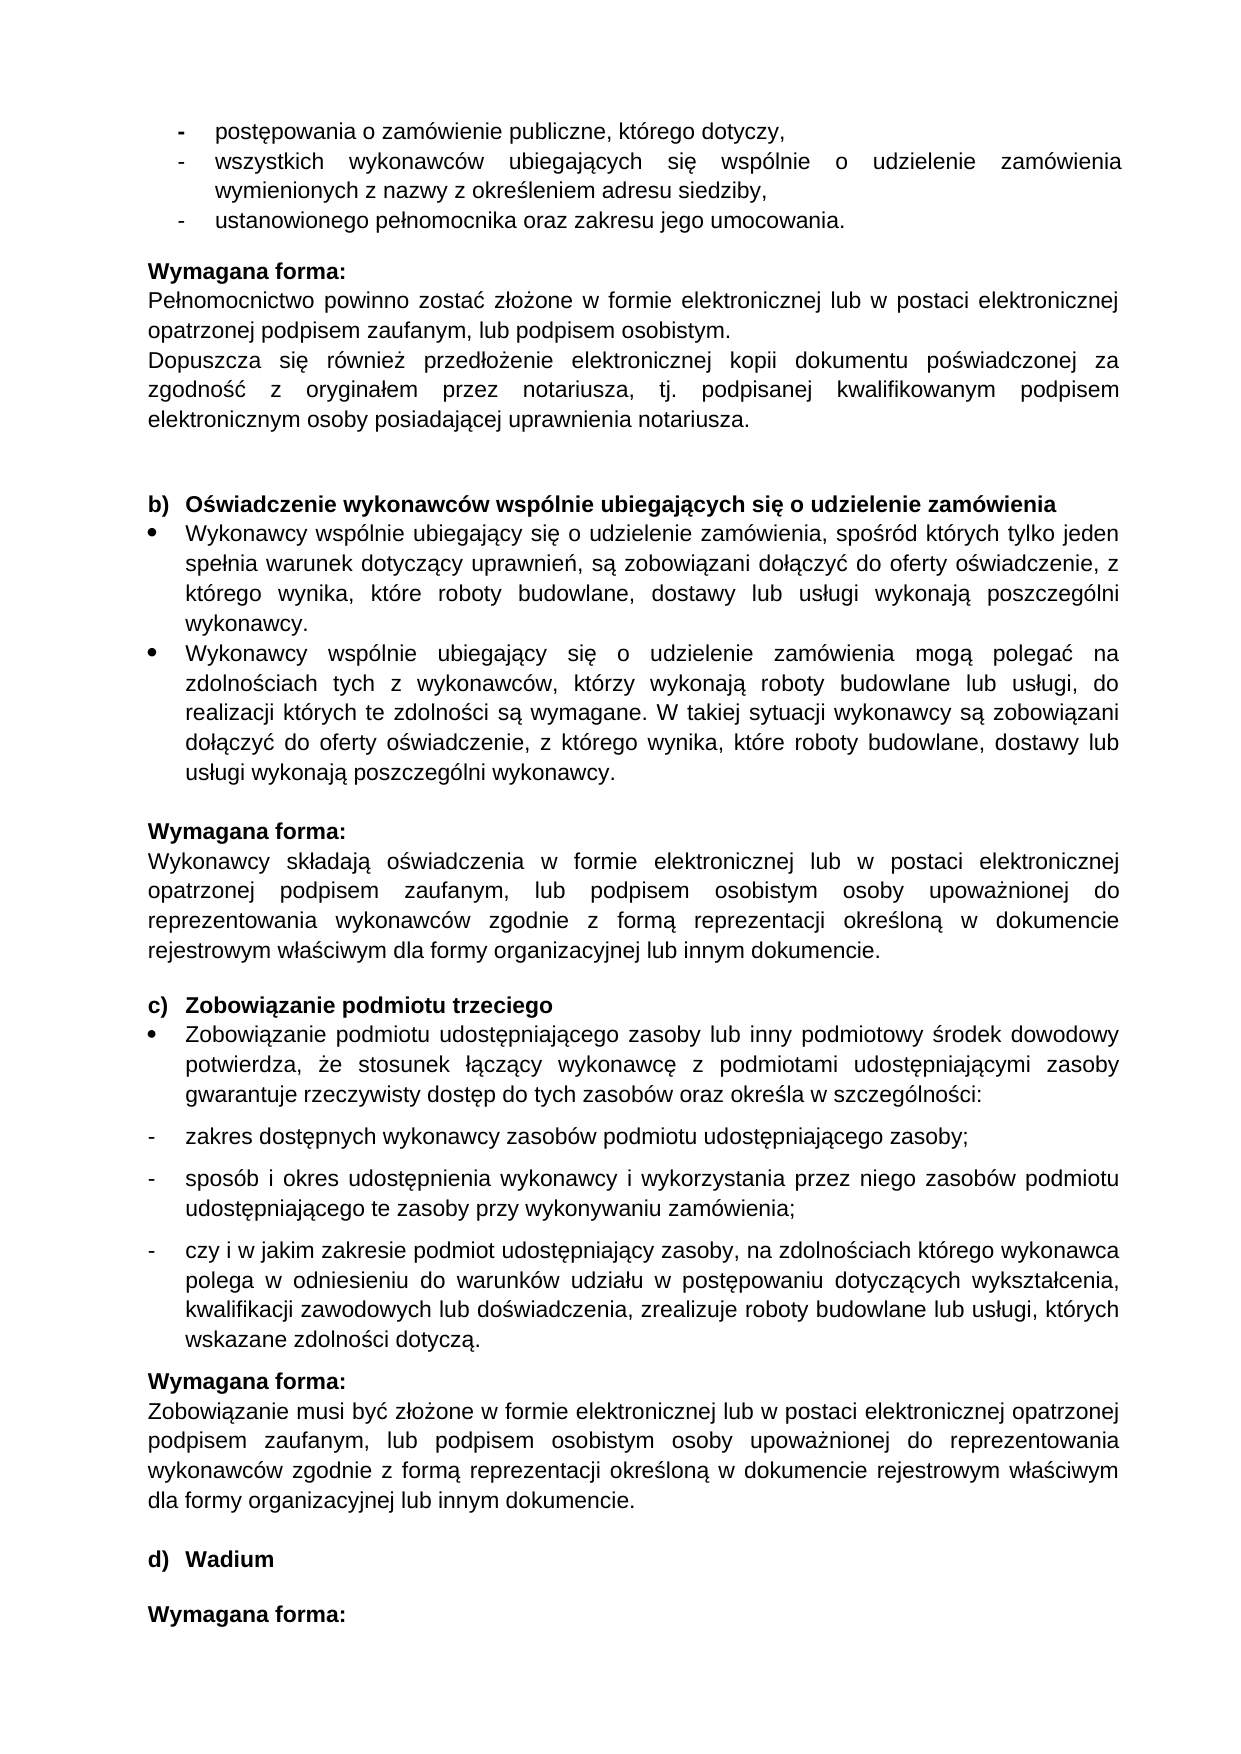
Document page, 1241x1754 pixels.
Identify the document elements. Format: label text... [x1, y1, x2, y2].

list wszystkich wykonawców ubiegających się wspólnie o udzielenie zamówienia wymienionych z nazwy z określeniem adresu siedziby, [177, 148, 1122, 204]
list Zobowiązanie podmiotu trzeciego [148, 992, 1133, 1018]
list ustanowionego pełnomocnika oraz zakresu jego umocowania. [177, 207, 1122, 233]
list postępowania o zamówienie publiczne, którego dotyczy, [177, 118, 1122, 144]
text Wymagana forma: [148, 258, 1120, 284]
list Wadium [148, 1546, 1120, 1573]
text Wymagana forma: [148, 1368, 1120, 1394]
list czy i w jakim zakresie podmiot udostępniający zasoby, na zdolnościach którego wykonawca polega w odniesieniu do warunków udziału w postępowaniu dotyczących wykształcenia, kwalifikacji zawodowych lub doświadczenia, zrealizuje roboty budowlane lub usługi, których wskazane zdolności dotyczą. [148, 1237, 1120, 1352]
text Wykonawcy składają oświadczenia w formie elektronicznej lub w postaci elektronicznej opatrzonej podpisem zaufanym, lub podpisem osobistym osoby upoważnionej do reprezentowania wykonawców zgodnie z formą reprezentacji określoną w dokumencie rejestrowym właściwym dla formy organizacyjnej lub innym dokumencie. [148, 848, 1120, 963]
list Zobowiązanie podmiotu udostępniającego zasoby lub inny podmiotowy środek dowodowy potwierdza, że stosunek łączący wykonawcę z podmiotami udostępniającymi zasoby gwarantuje rzeczywisty dostęp do tych zasobów oraz określa w szczególności: [148, 1021, 1120, 1107]
text Zobowiązanie musi być złożone w formie elektronicznej lub w postaci elektronicznej opatrzonej podpisem zaufanym, lub podpisem osobistym osoby upoważnionej do reprezentowania wykonawców zgodnie z formą reprezentacji określoną w dokumencie rejestrowym właściwym dla formy organizacyjnej lub innym dokumencie. [148, 1398, 1120, 1513]
list Wykonawcy wspólnie ubiegający się o udzielenie zamówienia, spośród których tylko jeden spełnia warunek dotyczący uprawnień, są zobowiązani dołączyć do oferty oświadczenie, z którego wynika, które roboty budowlane, dostawy lub usługi wykonają poszczególni wykonawcy. [148, 520, 1120, 636]
list sposób i okres udostępnienia wykonawcy i wykorzystania przez niego zasobów podmiotu udostępniającego te zasoby przy wykonywaniu zamówienia; [148, 1165, 1120, 1221]
text Wymagana forma: [148, 818, 1120, 844]
list zakres dostępnych wykonawcy zasobów podmiotu udostępniającego zasoby; [148, 1123, 1120, 1149]
text Dopuszcza się również przedłożenie elektronicznej kopii dokumentu poświadczonej za zgodność z oryginałem przez notariusza, tj. podpisanej kwalifikowanym podpisem elektronicznym osoby posiadającej uprawnienia notariusza. [148, 347, 1120, 432]
text Wymagana forma: [148, 1601, 1120, 1627]
list Wykonawcy wspólnie ubiegający się o udzielenie zamówienia mogą polegać na zdolnościach tych z wykonawców, którzy wykonają roboty budowlane lub usługi, do realizacji których te zdolności są wymagane. W takiej sytuacji wykonawcy są zobowiązani dołączyć do oferty oświadczenie, z którego wynika, które roboty budowlane, dostawy lub usługi wykonają poszczególni wykonawcy. [148, 639, 1120, 785]
text Pełnomocnictwo powinno zostać złożone w formie elektronicznej lub w postaci elektronicznej opatrzonej podpisem zaufanym, lub podpisem osobistym. [148, 287, 1120, 343]
list Oświadczenie wykonawców wspólnie ubiegających się o udzielenie zamówienia [148, 491, 1133, 517]
